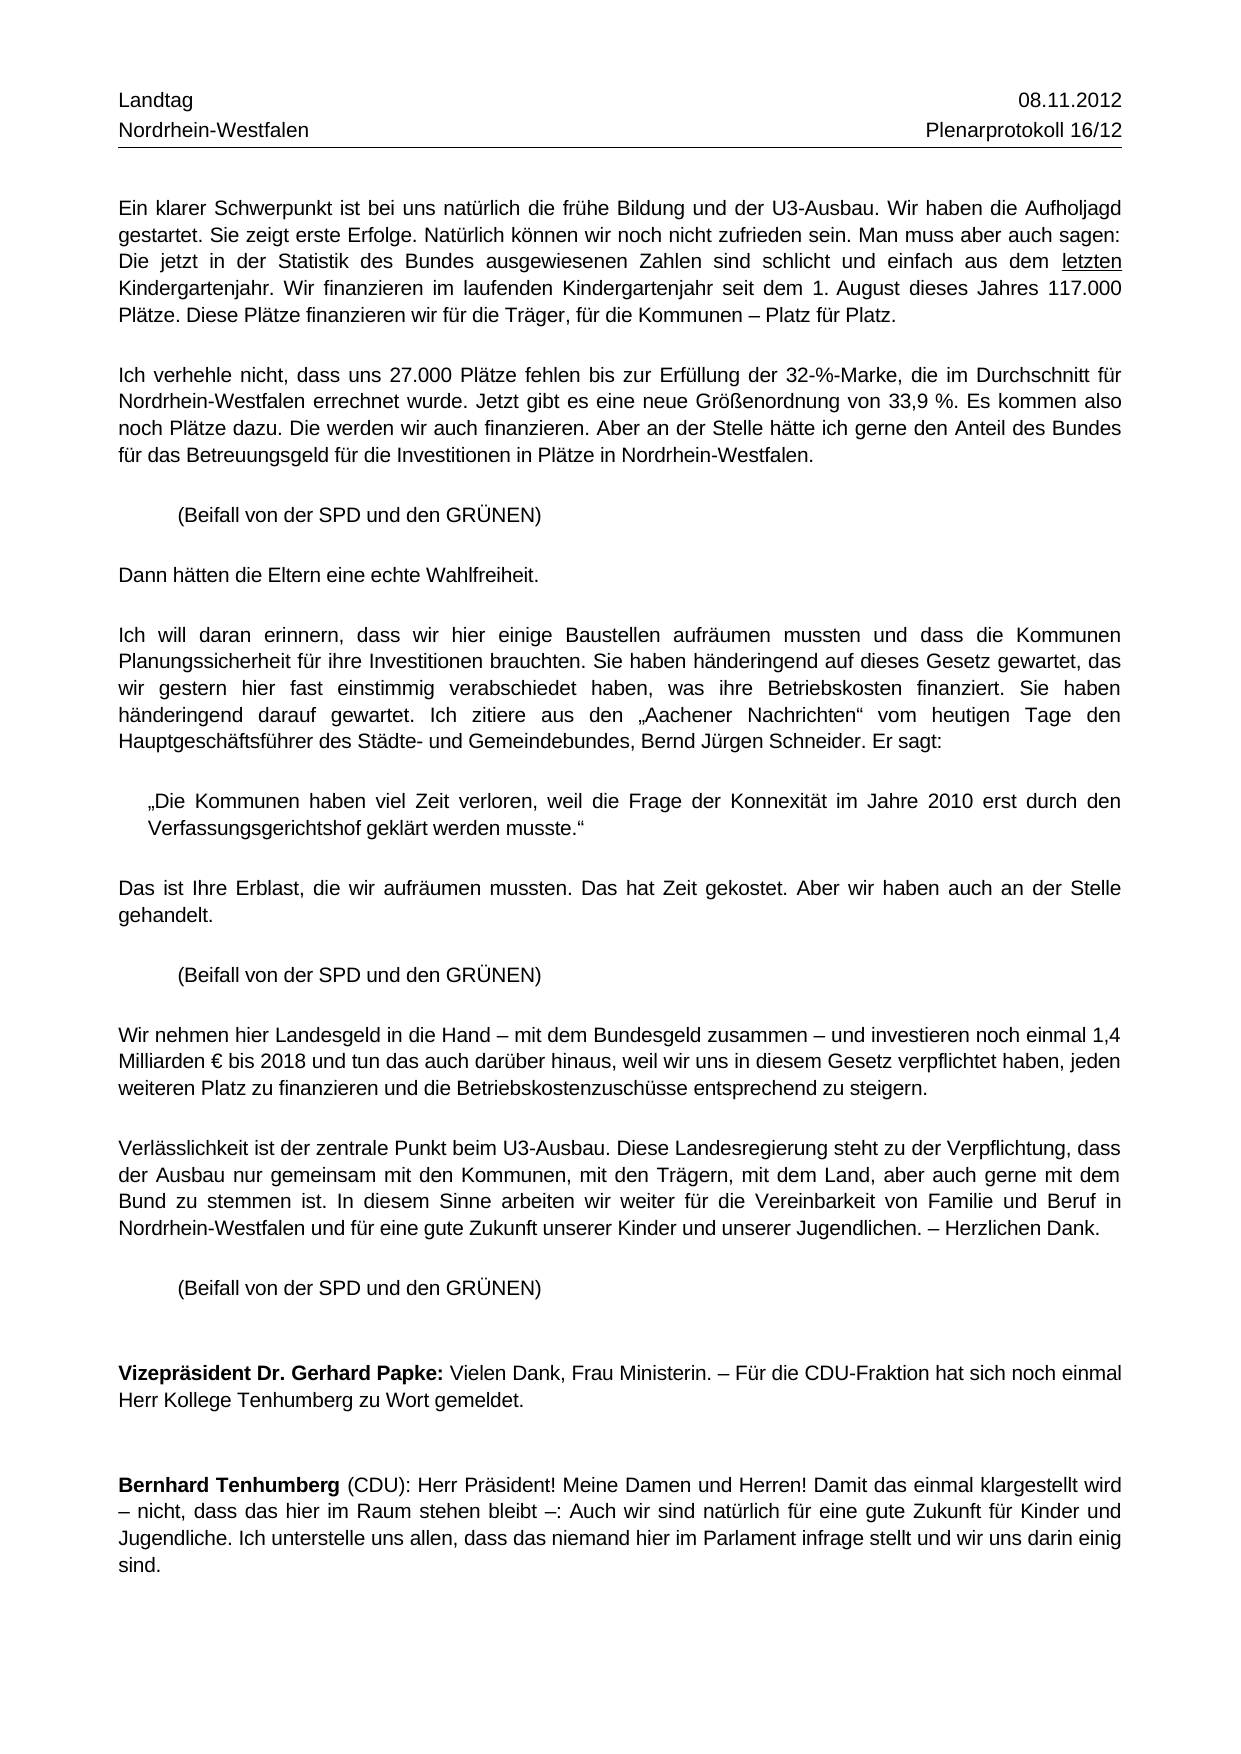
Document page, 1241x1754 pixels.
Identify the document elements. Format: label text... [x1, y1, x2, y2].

text (Beifall von der SPD und den GRÜNEN) [177, 1277, 1122, 1300]
text (Beifall von der SPD und den GRÜNEN) [177, 963, 1122, 987]
text Dann hätten die Eltern eine echte Wahlfreiheit. [118, 563, 1122, 587]
text Wir nehmen hier Landesgeld in die Hand – mit dem Bundesgeld zusammen – und investieren noch einmal 1,4 Milliarden € bis 2018 und tun das auch darüber hinaus, weil wir uns in diesem Gesetz verpflichtet haben, jeden weiteren Platz zu finanzieren und die Betriebskostenzuschüsse entsprechend zu steigern. [118, 1023, 1122, 1100]
text (Beifall von der SPD und den GRÜNEN) [177, 503, 1122, 527]
text Ein klarer Schwerpunkt ist bei uns natürlich die frühe Bildung und der U3-Ausbau. Wir haben die Aufholjagd gestartet. Sie zeigt erste Erfolge. Natürlich können wir noch nicht zufrieden sein. Man muss aber auch sagen: Die jetzt in der Statistik des Bundes ausgewiesenen Zahlen sind schlicht und einfach aus dem letzten Kindergartenjahr. Wir finanzieren im laufenden Kindergartenjahr seit dem 1. August dieses Jahres 117.000 Plätze. Diese Plätze finanzieren wir für die Träger, für die Kommunen – Platz für Platz. [118, 197, 1122, 327]
text Ich will daran erinnern, dass wir hier einige Baustellen aufräumen mussten und dass die Kommunen Planungssicherheit für ihre Investitionen brauchten. Sie haben händeringend auf dieses Gesetz gewartet, das wir gestern hier fast einstimmig verabschiedet haben, was ihre Betriebskosten finanziert. Sie haben händeringend darauf gewartet. Ich zitiere aus den „Aachener Nachrichten“ vom heutigen Tage den Hauptgeschäftsführer des Städte- und Gemeindebundes, Bernd Jürgen Schneider. Er sagt: [118, 623, 1122, 753]
text Das ist Ihre Erblast, die wir aufräumen mussten. Das hat Zeit gekostet. Aber wir haben auch an der Stelle gehandelt. [118, 877, 1122, 927]
text Vizepräsident Dr. Gerhard Papke: Vielen Dank, Frau Ministerin. – Für die CDU-Fraktion hat sich noch einmal Herr Kollege Tenhumberg zu Wort gemeldet. [118, 1362, 1122, 1412]
text Bernhard Tenhumberg (CDU): Herr Präsident! Meine Damen und Herren! Damit das einmal klargestellt wird – nicht, dass das hier im Raum stehen bleibt –: Auch wir sind natürlich für eine gute Zukunft für Kinder und Jugendliche. Ich unterstelle uns allen, dass das niemand hier im Parlament infrage stellt und wir uns darin einig sind. [118, 1473, 1122, 1577]
text „Die Kommunen haben viel Zeit verloren, weil die Frage der Konnexität im Jahre 2010 erst durch den Verfassungsgerichtshof geklärt werden musste.“ [148, 790, 1122, 840]
text Verlässlichkeit ist der zentrale Punkt beim U3-Ausbau. Diese Landesregierung steht zu der Verpflichtung, dass der Ausbau nur gemeinsam mit den Kommunen, mit den Trägern, mit dem Land, aber auch gerne mit dem Bund zu stemmen ist. In diesem Sinne arbeiten wir weiter für die Vereinbarkeit von Familie und Beruf in Nordrhein-Westfalen und für eine gute Zukunft unserer Kinder und unserer Jugendlichen. – Herzlichen Dank. [118, 1137, 1122, 1240]
text Ich verhehle nicht, dass uns 27.000 Plätze fehlen bis zur Erfüllung der 32-%-Marke, die im Durchschnitt für Nordrhein-Westfalen errechnet wurde. Jetzt gibt es eine neue Größenordnung von 33,9 %. Es kommen also noch Plätze dazu. Die werden wir auch finanzieren. Aber an der Stelle hätte ich gerne den Anteil des Bundes für das Betreuungsgeld für die Investitionen in Plätze in Nordrhein-Westfalen. [118, 363, 1122, 467]
